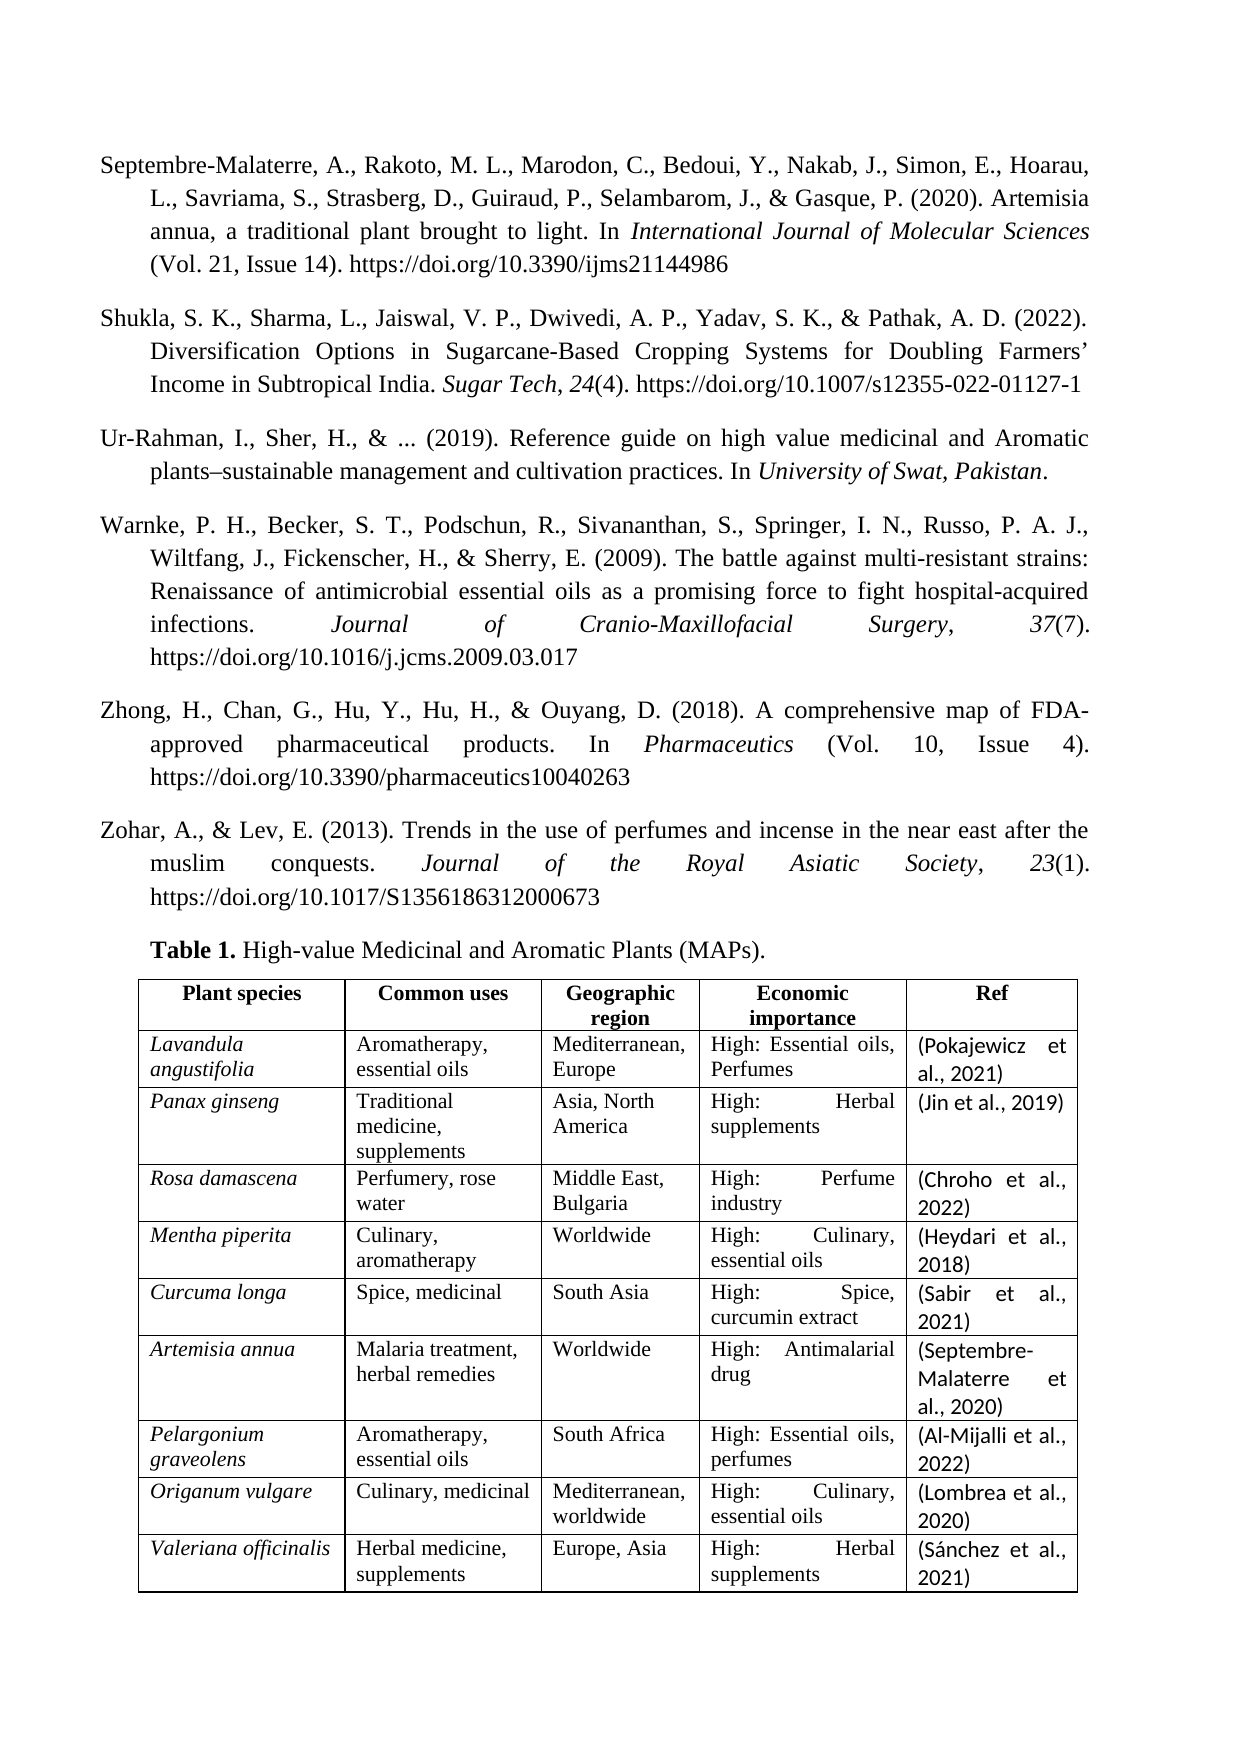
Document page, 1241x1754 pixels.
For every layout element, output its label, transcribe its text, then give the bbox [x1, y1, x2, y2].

table_header Plant species [139, 980, 344, 1030]
table_cell High: Spice, curcumin extract [700, 1279, 906, 1335]
table_cell High: Herbal supplements [700, 1088, 906, 1164]
table_cell High: Culinary, essential oils [700, 1478, 906, 1534]
table_cell Worldwide [542, 1222, 699, 1278]
table_cell South Africa [542, 1421, 699, 1477]
table_cell Origanum vulgare [139, 1478, 344, 1534]
table_cell South Asia [542, 1279, 699, 1335]
table_cell High: Culinary, essential oils [700, 1222, 906, 1278]
table_cell Mediterranean, Europe [542, 1031, 699, 1087]
table_cell Culinary, medicinal [346, 1478, 541, 1534]
table_cell High: Herbal supplements [700, 1535, 906, 1591]
table_cell Curcuma longa [139, 1279, 344, 1335]
table_header Geographic region [542, 980, 699, 1030]
table_cell Herbal medicine, supplements [346, 1535, 541, 1591]
table_cell High: Antimalarial drug [700, 1336, 906, 1420]
table_cell Perfumery, rose water [346, 1165, 541, 1221]
table_cell Panax ginseng [139, 1088, 344, 1164]
table_cell Middle East, Bulgaria [542, 1165, 699, 1221]
table_header Common uses [346, 980, 541, 1030]
table_cell Lavandula angustifolia [139, 1031, 344, 1087]
table_cell Mentha piperita [139, 1222, 344, 1278]
table_cell Europe, Asia [542, 1535, 699, 1591]
table_cell High: Essential oils, perfumes [700, 1421, 906, 1477]
table_cell Artemisia annua [139, 1336, 344, 1420]
table_cell Spice, medicinal [346, 1279, 541, 1335]
table_cell Mediterranean, worldwide [542, 1478, 699, 1534]
table_cell High: Essential oils, Perfumes [700, 1031, 906, 1087]
table_cell Worldwide [542, 1336, 699, 1420]
table_header Economic importance [700, 980, 906, 1030]
text Table 1. High-value Medicinal and Aromatic Plants (MAPs). [150, 935, 1090, 964]
table_cell Pelargonium graveolens [139, 1421, 344, 1477]
table_cell Aromatherapy, essential oils [346, 1421, 541, 1477]
table_cell Rosa damascena [139, 1165, 344, 1221]
table_cell Asia, North America [542, 1088, 699, 1164]
table_cell Traditional medicine, supplements [346, 1088, 541, 1164]
table_header Ref [907, 980, 1077, 1030]
table_cell High: Perfume industry [700, 1165, 906, 1221]
table_cell Culinary, aromatherapy [346, 1222, 541, 1278]
table_cell Malaria treatment, herbal remedies [346, 1336, 541, 1420]
table_cell Aromatherapy, essential oils [346, 1031, 541, 1087]
table_cell Valeriana officinalis [139, 1535, 344, 1591]
